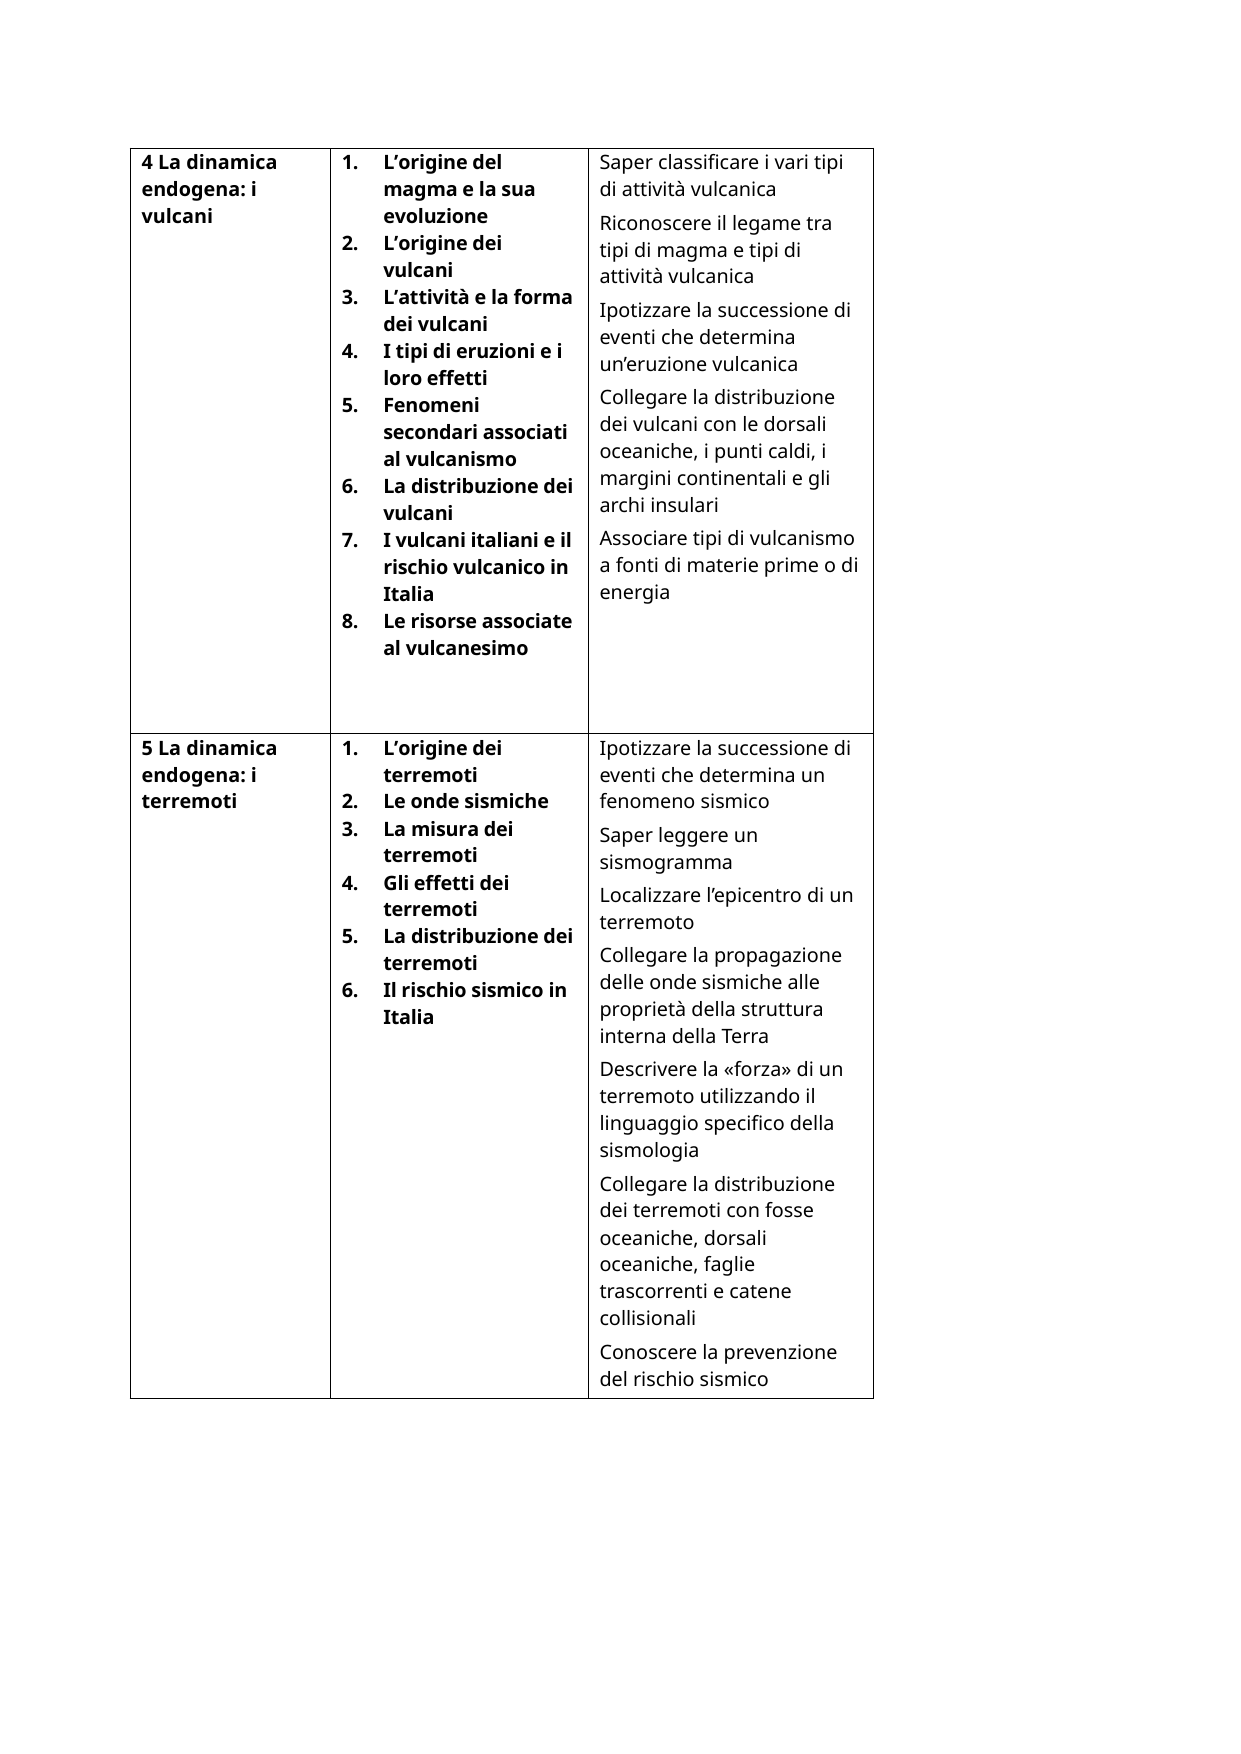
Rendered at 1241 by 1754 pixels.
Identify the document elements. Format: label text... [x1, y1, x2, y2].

table_cell 4 La dinamica endogena: i vulcani [131, 149, 330, 733]
table_cell 1. L’origine del magma e la sua evoluzione 2. L’origine dei vulcani 3. L’attività e la forma dei vulcani 4. I tipi di eruzioni e i loro effetti 5. Fenomeni secondari associati al vulcanismo 6. La distribuzione dei vulcani 7. I vulcani italiani e il rischio vulcanico in Italia 8. Le risorse associate al vulcanesimo [331, 149, 588, 733]
table_cell 5 La dinamica endogena: i terremoti [131, 734, 330, 1398]
table_cell 1. L’origine dei terremoti 2. Le onde sismiche 3. La misura dei terremoti 4. Gli effetti dei terremoti 5. La distribuzione dei terremoti 6. Il rischio sismico in Italia [331, 734, 588, 1398]
table_cell Saper classificare i vari tipi di attività vulcanica Riconoscere il legame tra tipi di magma e tipi di attività vulcanica Ipotizzare la successione di eventi che determina un’eruzione vulcanica Collegare la distribuzione dei vulcani con le dorsali oceaniche, i punti caldi, i margini continentali e gli archi insulari Associare tipi di vulcanismo a fonti di materie prime o di energia [589, 149, 873, 733]
table_cell Ipotizzare la successione di eventi che determina un fenomeno sismico Saper leggere un sismogramma Localizzare l’epicentro di un terremoto Collegare la propagazione delle onde sismiche alle proprietà della struttura interna della Terra Descrivere la «forza» di un terremoto utilizzando il linguaggio specifico della sismologia Collegare la distribuzione dei terremoti con fosse oceaniche, dorsali oceaniche, faglie trascorrenti e catene collisionali Conoscere la prevenzione del rischio sismico [589, 734, 873, 1398]
